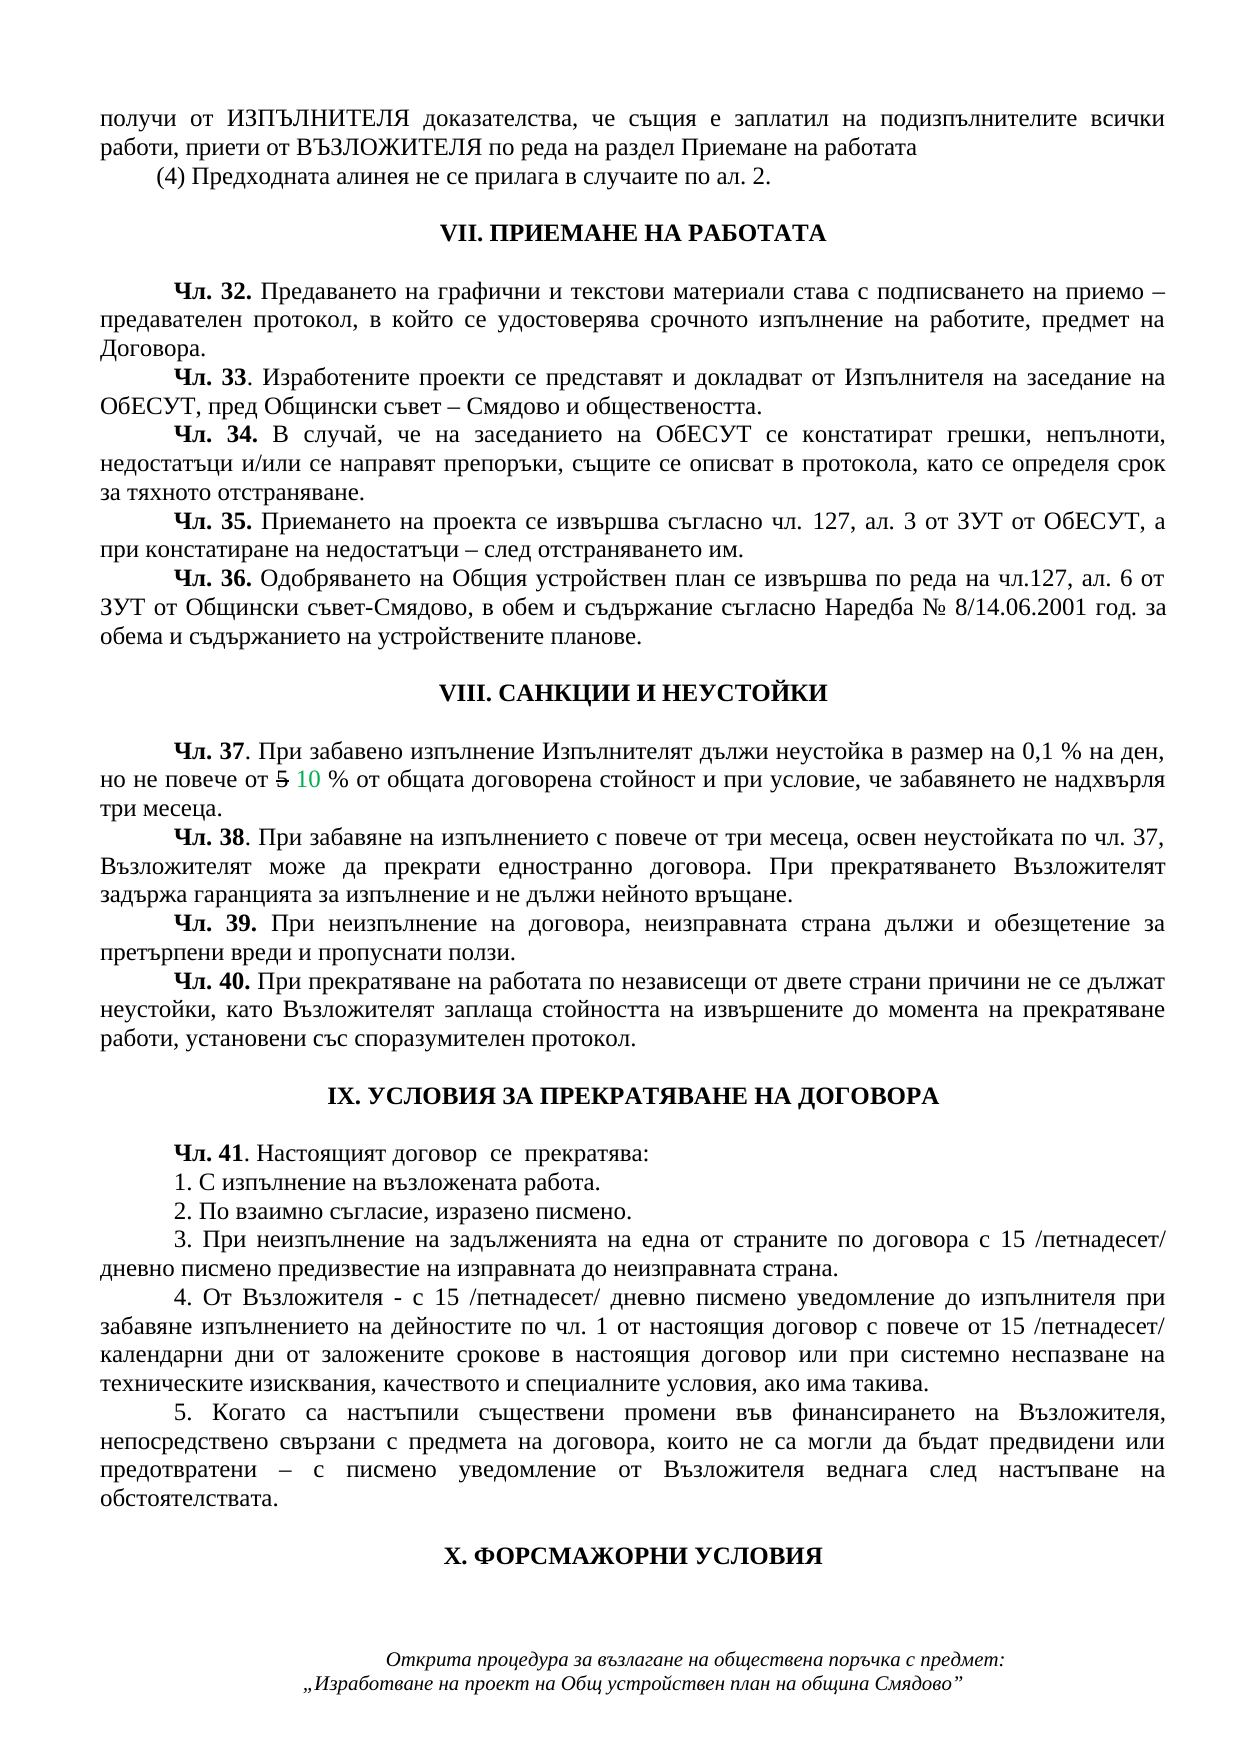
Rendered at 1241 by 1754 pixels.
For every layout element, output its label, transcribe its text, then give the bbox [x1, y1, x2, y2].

text 1. С изпълнение на възложената работа. [100, 1167, 1167, 1196]
text Чл. 37. При забавено изпълнение Изпълнителят дължи неустойка в размер на 0,1 % на ден, но не повече от 5 10 % от общата договорена стойност и при условие, че забавянето не надхвърля три месеца. [100, 736, 1167, 822]
text 2. По взаимно съгласие, изразено писмено. [100, 1196, 1167, 1224]
text Чл. 33. Изработените проекти се представят и докладват от Изпълнителя на заседание на ОбЕСУТ, пред Общински съвет – Смядово и обществеността. [100, 362, 1167, 419]
text Чл. 39. При неизпълнение на договора, неизправната страна дължи и обезщетение за претърпени вреди и пропуснати ползи. [100, 908, 1167, 966]
text X. ФОРСМАЖОРНИ УСЛОВИЯ [100, 1541, 1167, 1569]
text 3. При неизпълнение на задълженията на една от страните по договора с 15 /петнадесет/ дневно писмено предизвестие на изправната до неизправната страна. [100, 1224, 1167, 1282]
text Чл. 35. Приемането на проекта се извършва съгласно чл. 127, ал. 3 от ЗУТ от ОбЕСУТ, а при констатиране на недостатъци – след отстраняването им. [100, 506, 1167, 563]
text (4) Предходната алинея не се прилага в случаите по ал. 2. [100, 161, 1167, 189]
text Чл. 36. Одобряването на Общия устройствен план се извършва по реда на чл.127, ал. 6 от ЗУТ от Общински съвет-Смядово, в обем и съдържание съгласно Наредба № 8/14.06.2001 год. за обема и съдържанието на устройствените планове. [100, 563, 1167, 649]
text VІIІ. САНКЦИИ И НЕУСТОЙКИ [100, 678, 1167, 707]
text VIІ. ПРИЕМАНЕ НА РАБОТАТА [100, 218, 1167, 247]
text Чл. 32. Предаването на графични и текстови материали става с подписването на приемо – предавателен протокол, в който се удостоверява срочното изпълнение на работите, предмет на Договора. [100, 276, 1167, 362]
text Чл. 38. При забавяне на изпълнението с повече от три месеца, освен неустойката по чл. 37, Възложителят може да прекрати едностранно договора. При прекратяването Възложителят задържа гаранцията за изпълнение и не дължи нейното връщане. [100, 822, 1167, 908]
text Чл. 41. Настоящият договор се прекратява: [100, 1138, 1167, 1167]
text 5. Когато са настъпили съществени промени във финансирането на Възложителя, непосредствено свързани с предмета на договора, които не са могли да бъдат предвидени или предотвратени – с писмено уведомление от Възложителя веднага след настъпване на обстоятелствата. [100, 1397, 1167, 1512]
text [100, 103, 1167, 161]
text Чл. 40. При прекратяване на работата по независещи от двете страни причини не се дължат неустойки, като Възложителят заплаща стойността на извършените до момента на прекратяване работи, установени със споразумителен протокол. [100, 966, 1167, 1052]
text ІХ. УСЛОВИЯ ЗА ПРЕКРАТЯВАНЕ НА ДОГОВОРА [100, 1081, 1167, 1109]
text 4. От Възложителя - с 15 /петнадесет/ дневно писмено уведомление до изпълнителя при забавяне изпълнението на дейностите по чл. 1 от настоящия договор с повече от 15 /петнадесет/ календарни дни от заложените срокове в настоящия договор или при системно неспазване на техническите изисквания, качеството и специалните условия, ако има такива. [100, 1282, 1167, 1397]
text Чл. 34. В случай, че на заседанието на ОбЕСУТ се констатират грешки, непълноти, недостатъци и/или се направят препоръки, същите се описват в протокола, като се определя срок за тяхното отстраняване. [100, 419, 1167, 506]
